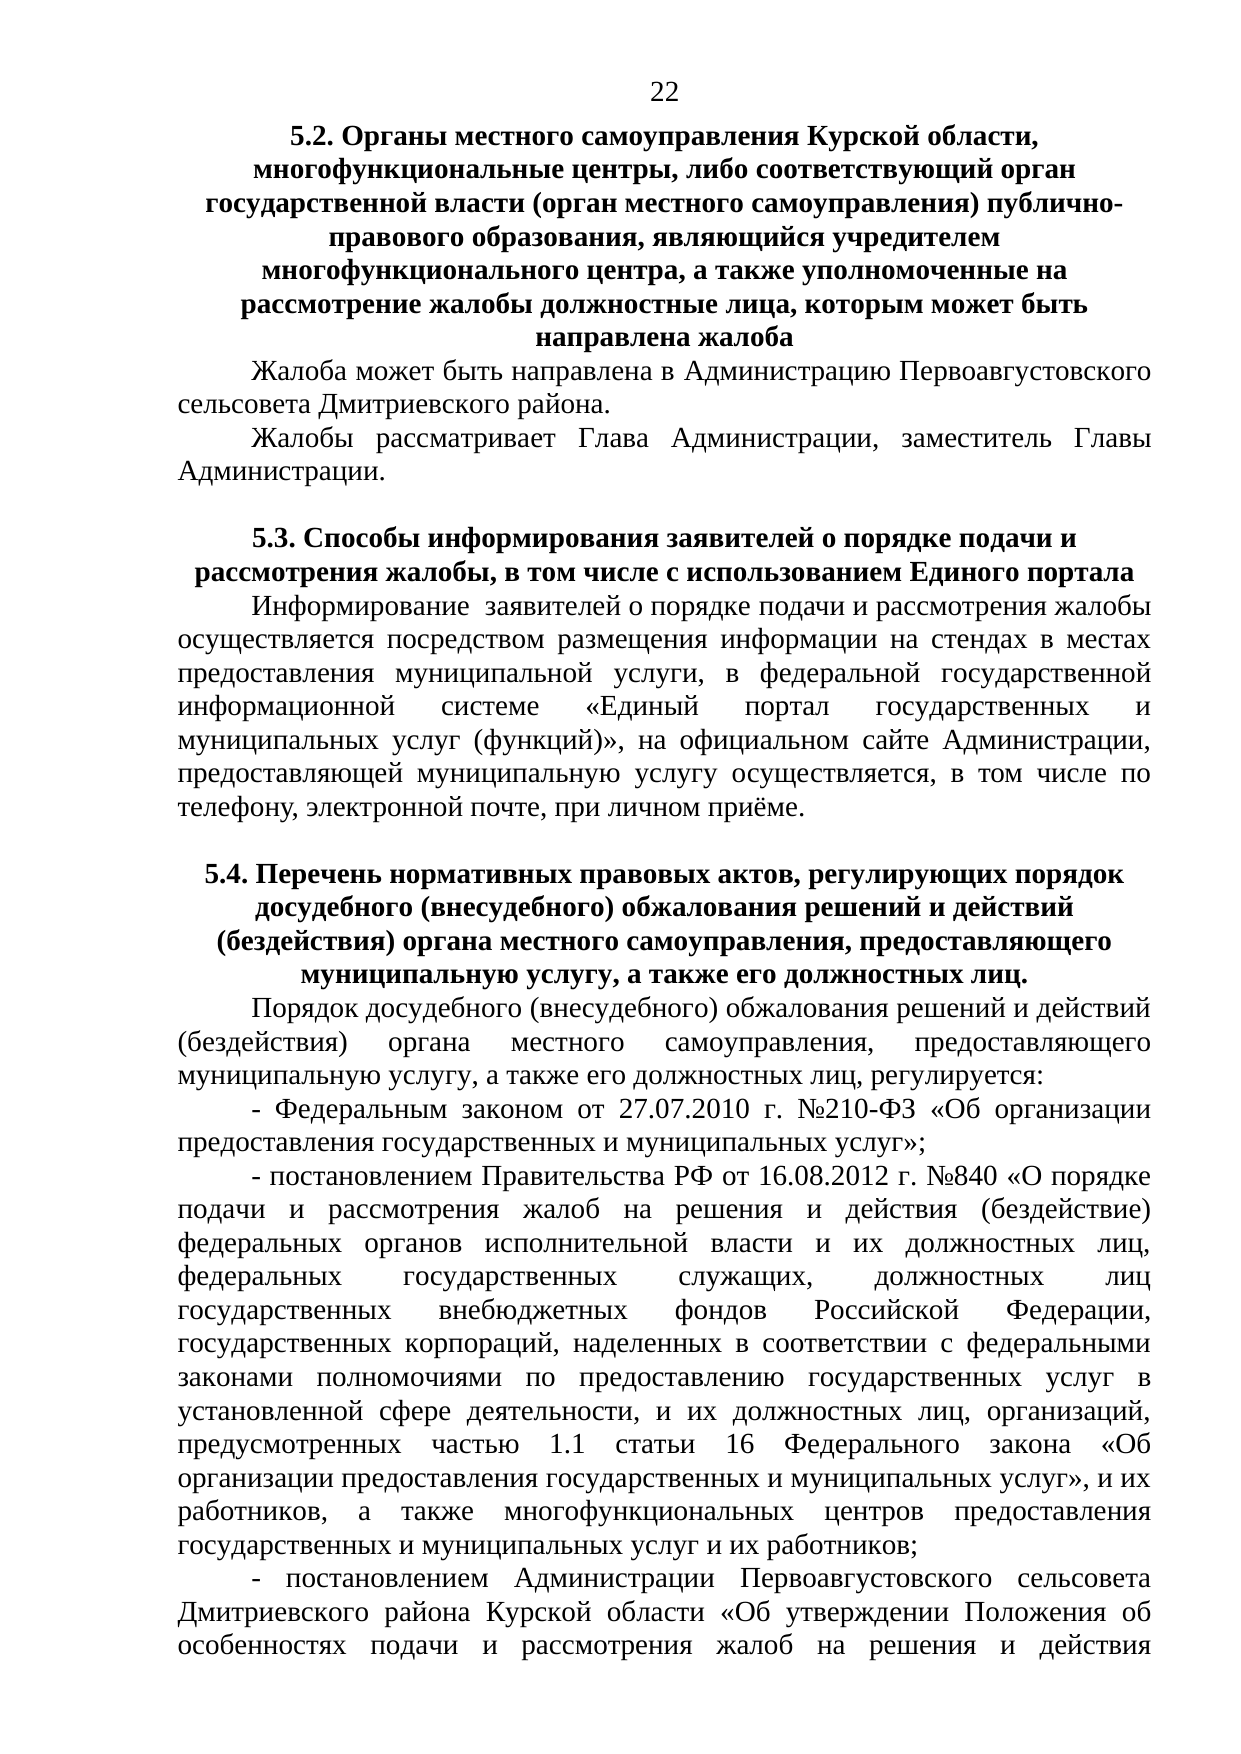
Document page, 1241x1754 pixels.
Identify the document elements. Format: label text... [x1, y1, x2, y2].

text 5.3. Способы информирования заявителей о порядке подачи и рассмотрения жалобы, в том числе с использованием Единого портала [177, 521, 1152, 588]
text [177, 1560, 1152, 1661]
text 5.2. Органы местного самоуправления Курской области, многофункциональные центры, либо соответствующий орган государственной власти (орган местного самоуправления) публично-правового образования, являющийся учредителем многофункционального центра, а также уполномоченные на рассмотрение жалобы должностные лица, которым может быть направлена жалоба [177, 118, 1152, 353]
text 5.4. Перечень нормативных правовых актов, регулирующих порядок досудебного (внесудебного) обжалования решений и действий (бездействия) органа местного самоуправления, предоставляющего муниципальную услугу, а также его должностных лиц. [177, 856, 1152, 990]
text Жалобы рассматривает Глава Администрации, заместитель Главы Администрации. [177, 420, 1152, 487]
text Жалоба может быть направлена в Администрацию Первоавгустовского сельсовета Дмитриевского района. [177, 353, 1152, 420]
text - постановлением Правительства РФ от 16.08.2012 г. №840 «О порядке подачи и рассмотрения жалоб на решения и действия (бездействие) федеральных органов исполнительной власти и их должностных лиц, федеральных государственных служащих, должностных лиц государственных внебюджетных фондов Российской Федерации, государственных корпораций, наделенных в соответствии с федеральными законами полномочиями по предоставлению государственных услуг в установленной сфере деятельности, и их должностных лиц, организаций, предусмотренных частью 1.1 статьи 16 Федерального закона «Об организации предоставления государственных и муниципальных услуг», и их работников, а также многофункциональных центров предоставления государственных и муниципальных услуг и их работников; [177, 1158, 1152, 1560]
text - Федеральным законом от 27.07.2010 г. №210-ФЗ «Об организации предоставления государственных и муниципальных услуг»; [177, 1091, 1152, 1158]
text Информирование заявителей о порядке подачи и рассмотрения жалобы осуществляется посредством размещения информации на стендах в местах предоставления муниципальной услуги, в федеральной государственной информационной системе «Единый портал государственных и муниципальных услуг (функций)», на официальном сайте Администрации, предоставляющей муниципальную услугу осуществляется, в том числе по телефону, электронной почте, при личном приёме. [177, 588, 1152, 822]
text Порядок досудебного (внесудебного) обжалования решений и действий (бездействия) органа местного самоуправления, предоставляющего муниципальную услугу, а также его должностных лиц, регулируется: [177, 990, 1152, 1091]
